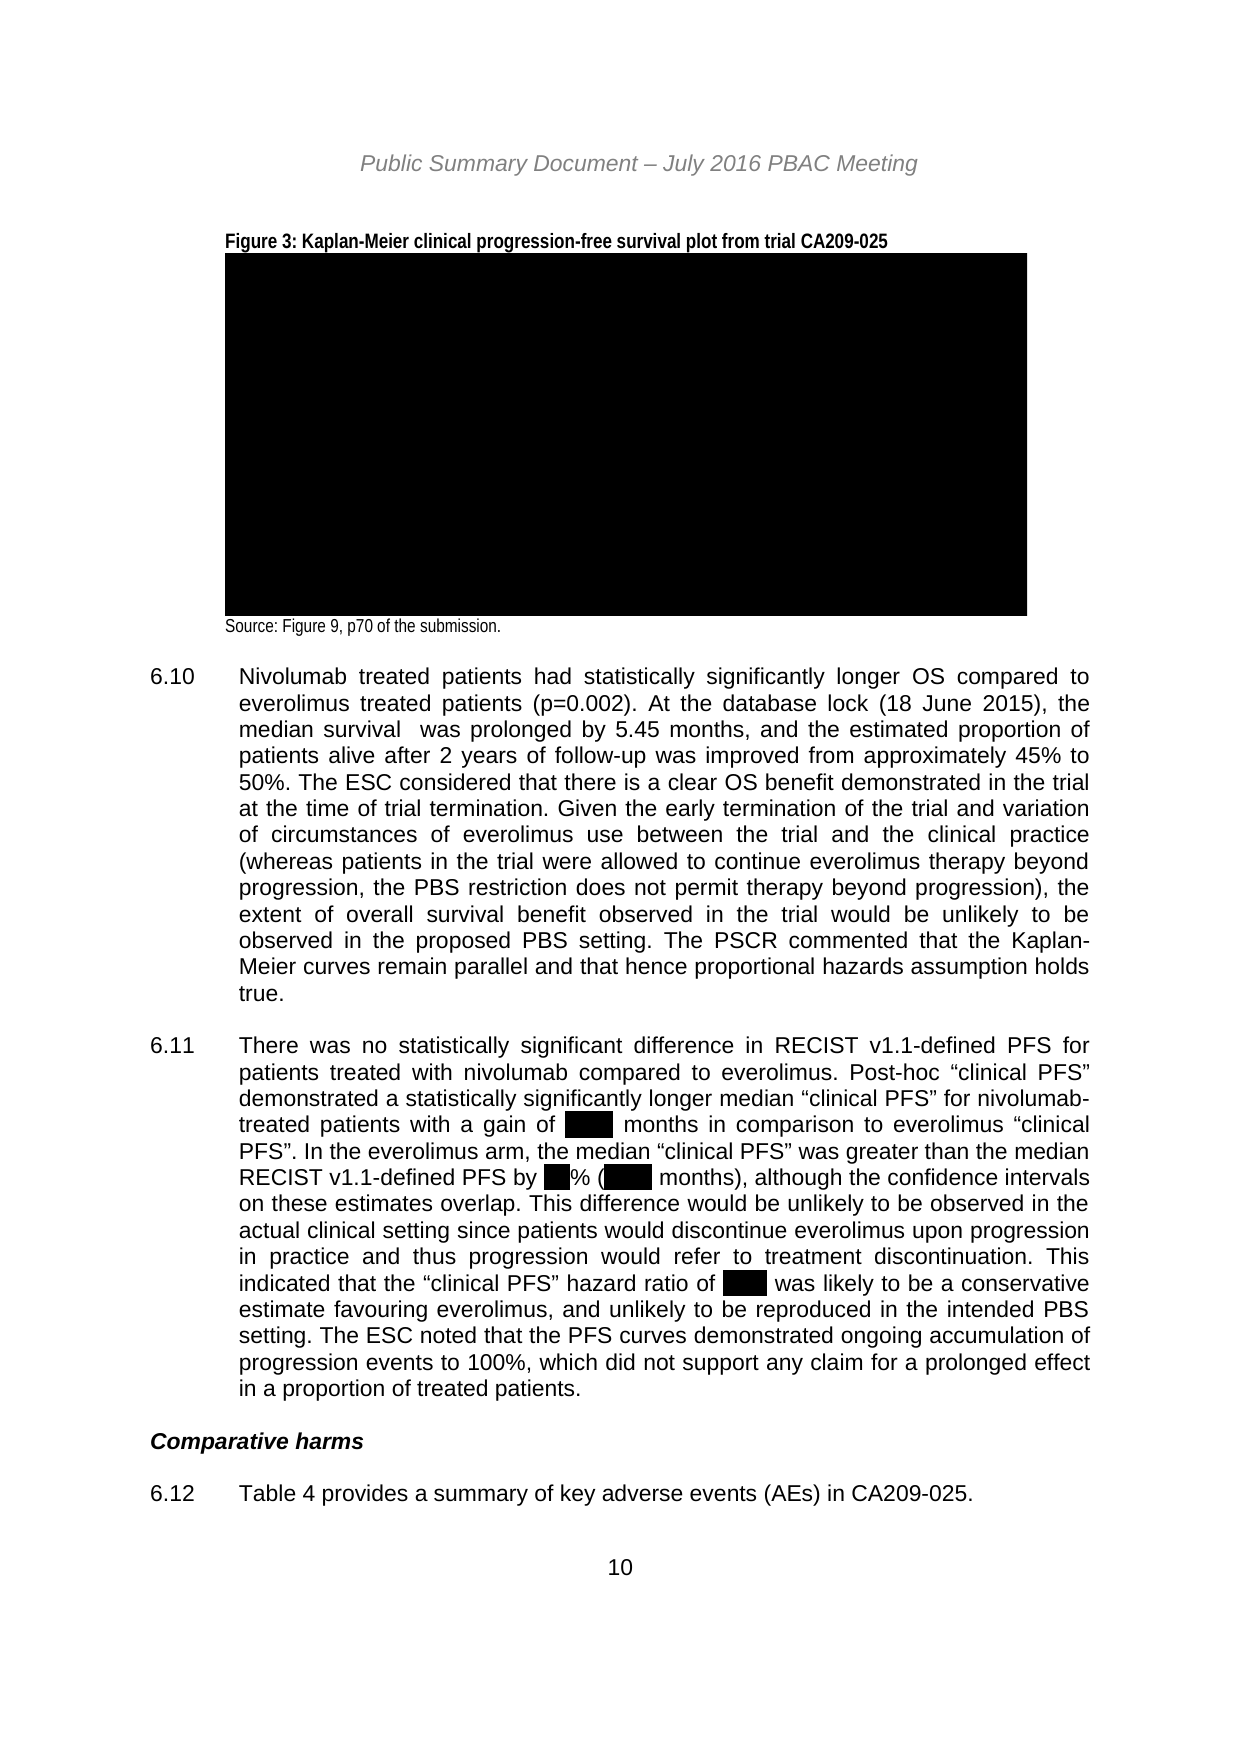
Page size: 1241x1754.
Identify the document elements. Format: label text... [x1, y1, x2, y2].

list Nivolumab treated patients had statistically significantly longer OS compared to everolimus treated patients (p=0.002). At the database lock (18 June 2015), the median survival was prolonged by 5.45 months, and the estimated proportion of patients alive after 2 years of follow-up was improved from approximately 45% to 50%. The ESC considered that there is a clear OS benefit demonstrated in the trial at the time of trial termination. Given the early termination of the trial and variation of circumstances of everolimus use between the trial and the clinical practice (whereas patients in the trial were allowed to continue everolimus therapy beyond progression, the PBS restriction does not permit therapy beyond progression), the extent of overall survival benefit observed in the trial would be unlikely to be observed in the proposed PBS setting. The PSCR commented that the Kaplan-Meier curves remain parallel and that hence proportional hazards assumption holds true. [150, 663, 1090, 1006]
list There was no statistically significant difference in RECIST v1.1-defined PFS for patients treated with nivolumab compared to everolimus. Post-hoc “clinical PFS” demonstrated a statistically significantly longer median “clinical PFS” for nivolumab-treated patients with a gain of ''''''''''' months in comparison to everolimus “clinical PFS”. In the everolimus arm, the median “clinical PFS” was greater than the median RECIST v1.1-defined PFS by ''''''% (''''''''''' months), although the confidence intervals on these estimates overlap. This difference would be unlikely to be observed in the actual clinical setting since patients would discontinue everolimus upon progression in practice and thus progression would refer to treatment discontinuation. This indicated that the “clinical PFS” hazard ratio of '''''''''' was likely to be a conservative estimate favouring everolimus, and unlikely to be reproduced in the intended PBS setting. The ESC noted that the PFS curves demonstrated ongoing accumulation of progression events to 100%, which did not support any claim for a prolonged effect in a proportion of treated patients. [150, 1032, 1090, 1401]
text Figure 3: Kaplan-Meier clinical progression-free survival plot from trial CA209-025 [225, 229, 1090, 253]
subtitle Comparative harms [150, 1428, 1090, 1454]
text Source: Figure 9, p70 of the submission. [225, 615, 1090, 637]
list Table 4 provides a summary of key adverse events (AEs) in CA209-025. [150, 1480, 1090, 1507]
